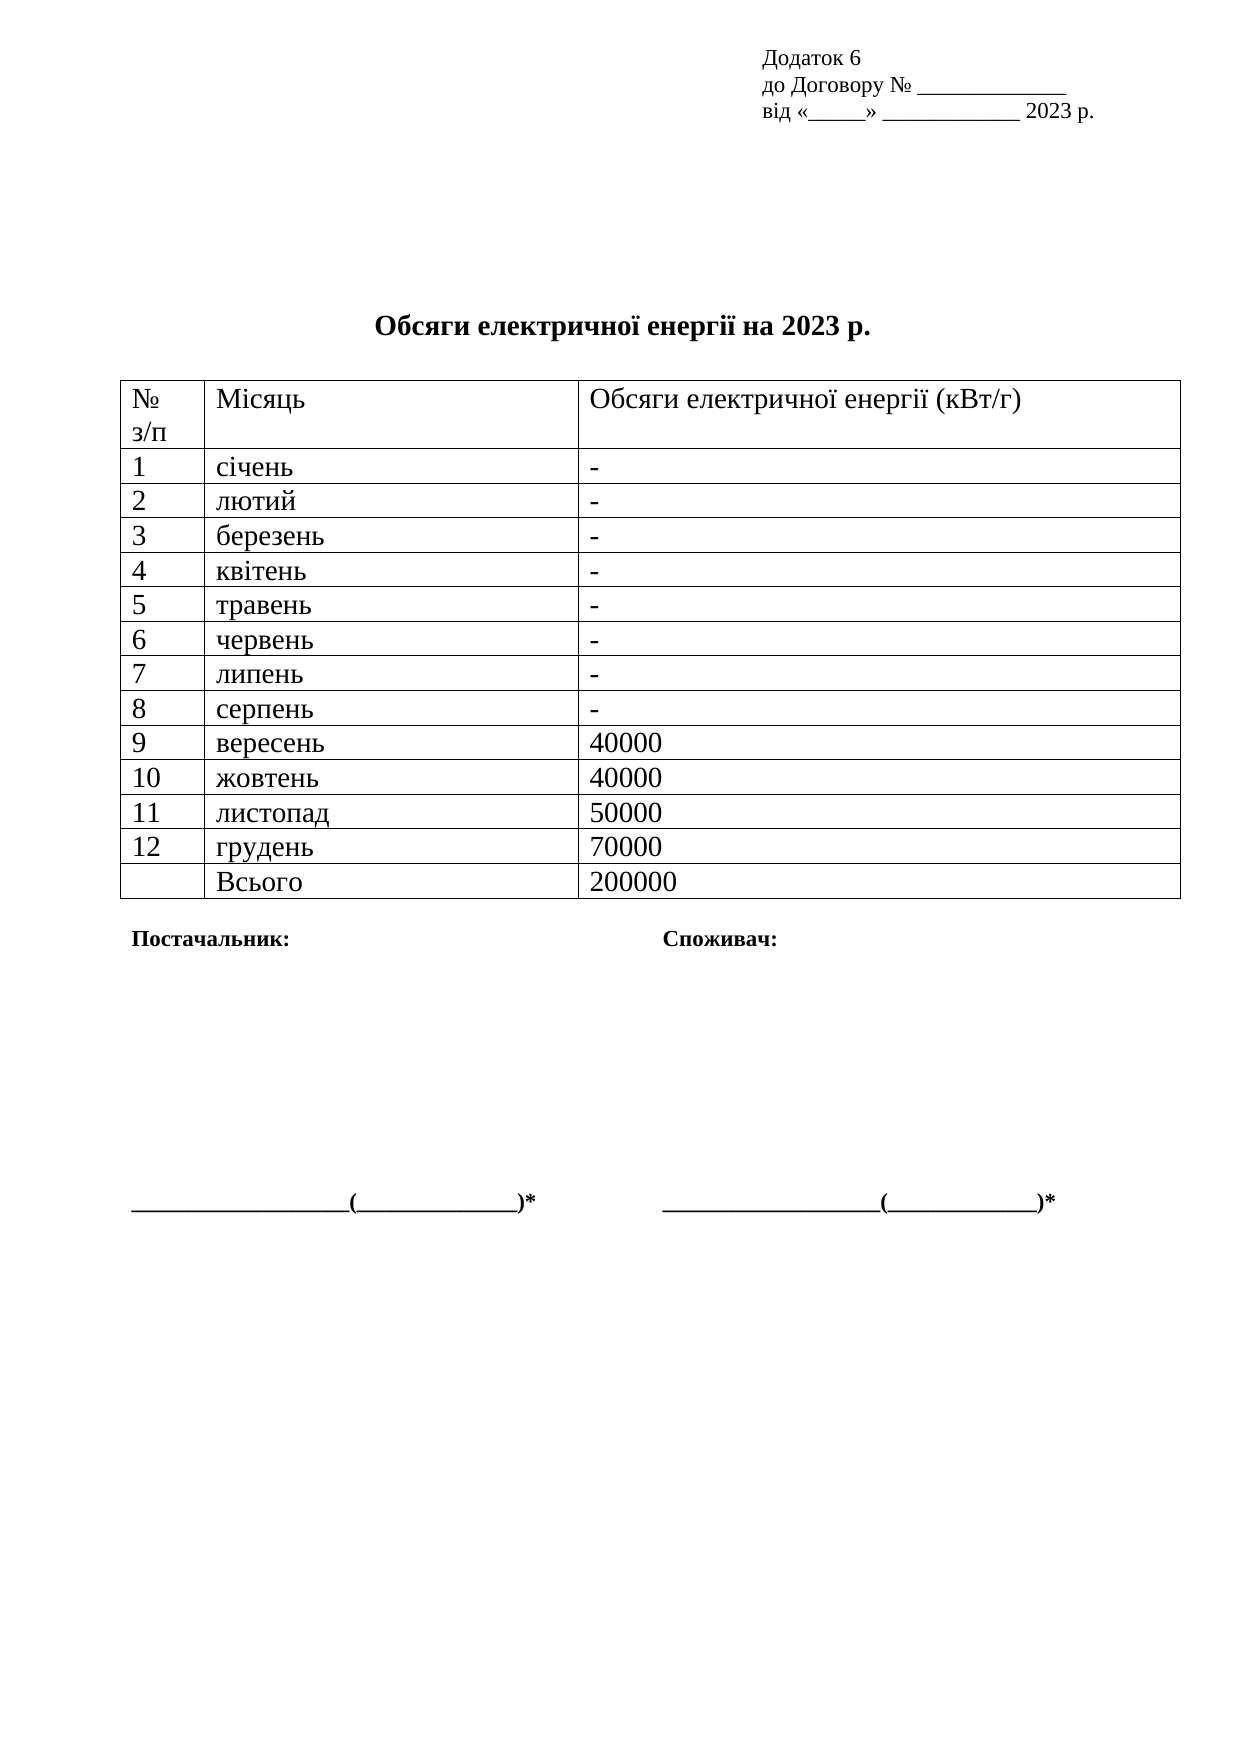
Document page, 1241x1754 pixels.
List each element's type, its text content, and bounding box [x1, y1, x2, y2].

table_cell 70000 [579, 829, 1180, 863]
table_cell 200000 [579, 864, 1180, 897]
text Обсяги електричної енергії на 2023 р. [142, 308, 1187, 341]
table_cell 40000 [579, 726, 1180, 759]
table_cell грудень [205, 829, 578, 863]
table_cell січень [205, 449, 578, 482]
table_cell - [579, 518, 1180, 552]
table_cell [121, 864, 204, 897]
table_cell липень [205, 656, 578, 690]
table_cell 9 [121, 726, 204, 759]
table_cell - [579, 449, 1180, 482]
table_cell 3 [121, 518, 204, 552]
table_cell - [579, 622, 1180, 655]
table_header № з/п [121, 381, 204, 448]
table_cell - [579, 484, 1180, 517]
table_header Постачальник: [130, 925, 661, 951]
table_cell 5 [121, 587, 204, 621]
table_cell 8 [121, 691, 204, 724]
table_cell - [579, 691, 1180, 724]
table_cell 4 [121, 553, 204, 586]
table_cell 11 [121, 795, 204, 828]
table_cell ___________________(______________)* [130, 951, 661, 1241]
table_cell - [579, 656, 1180, 690]
table_cell 10 [121, 760, 204, 794]
table_cell вересень [205, 726, 578, 759]
table_header Місяць [205, 381, 578, 448]
text Додаток 6 [762, 44, 1187, 71]
table_cell 12 [121, 829, 204, 863]
text до Договору № _____________ [762, 71, 1187, 97]
table_cell - [579, 587, 1180, 621]
table_cell лютий [205, 484, 578, 517]
table_cell серпень [205, 691, 578, 724]
table_cell жовтень [205, 760, 578, 794]
table_cell червень [205, 622, 578, 655]
table_cell квітень [205, 553, 578, 586]
table_cell ___________________(_____________)* [661, 951, 1233, 1241]
table_cell 6 [121, 622, 204, 655]
table_header Споживач: [661, 925, 1233, 951]
table_cell листопад [205, 795, 578, 828]
table_cell - [579, 553, 1180, 586]
table_cell 7 [121, 656, 204, 690]
table_cell 2 [121, 484, 204, 517]
table_cell травень [205, 587, 578, 621]
table_cell 40000 [579, 760, 1180, 794]
table_header Обсяги електричної енергії (кВт/г) [579, 381, 1180, 448]
table_cell 50000 [579, 795, 1180, 828]
table_cell Всього [205, 864, 578, 897]
text від «_____» ____________ 2023 р. [762, 97, 1187, 123]
table_cell 1 [121, 449, 204, 482]
table_cell березень [205, 518, 578, 552]
